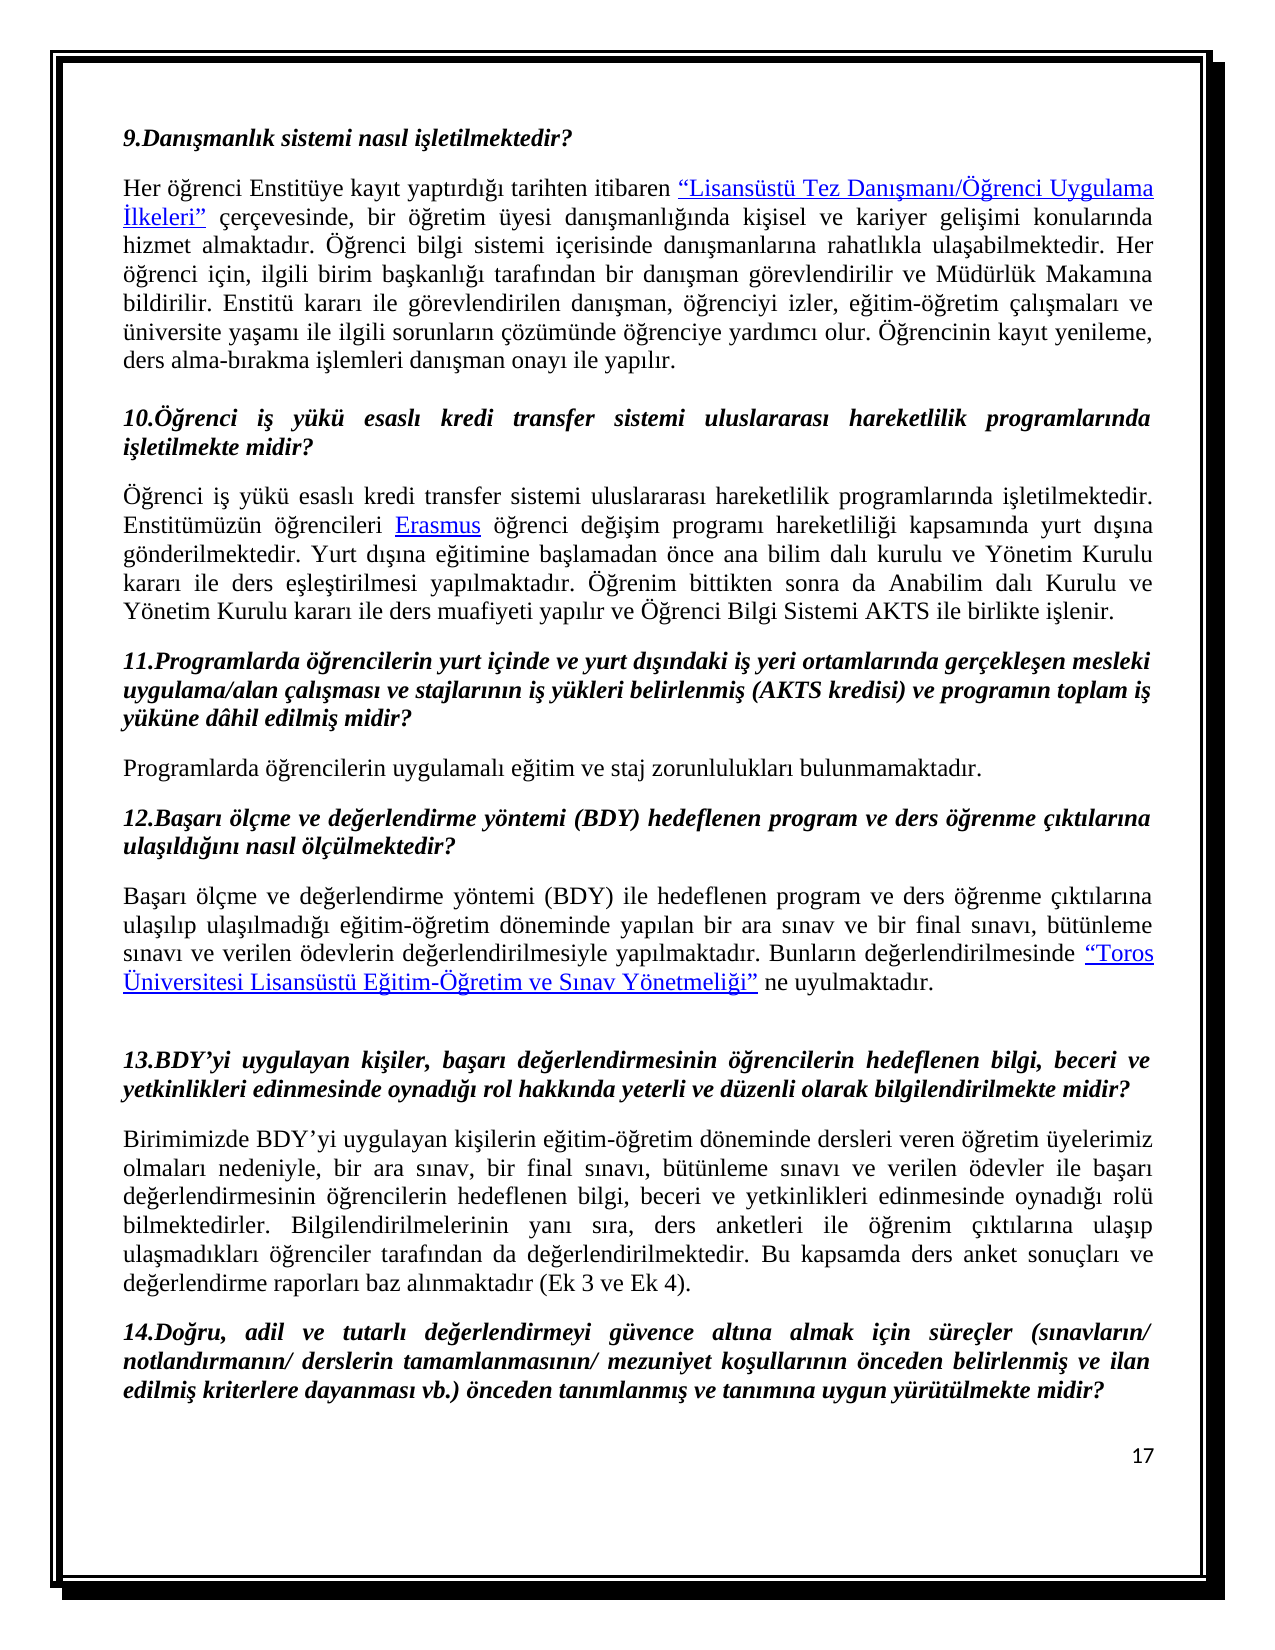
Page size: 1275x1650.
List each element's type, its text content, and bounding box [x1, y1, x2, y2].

text Başarı ölçme ve değerlendirme yöntemi (BDY) ile hedeflenen program ve ders öğrenme çıktılarına ulaşılıp ulaşılmadığı eğitim-öğretim döneminde yapılan bir ara sınav ve bir final sınavı, bütünleme sınavı ve verilen ödevlerin değerlendirilmesiyle yapılmaktadır. Bunların değerlendirilmesinde “Toros Üniversitesi Lisansüstü Eğitim-Öğretim ve Sınav Yönetmeliği” ne uyulmaktadır. [123, 881, 1154, 996]
text 9.Danışmanlık sistemi nasıl işletilmektedir? [123, 123, 1154, 152]
text Öğrenci iş yükü esaslı kredi transfer sistemi uluslararası hareketlilik programlarında işletilmektedir. Enstitümüzün öğrencileri Erasmus öğrenci değişim programı hareketliliği kapsamında yurt dışına gönderilmektedir. Yurt dışına eğitimine başlamadan önce ana bilim dalı kurulu ve Yönetim Kurulu kararı ile ders eşleştirilmesi yapılmaktadır. Öğrenim bittikten sonra da Anabilim dalı Kurulu ve Yönetim Kurulu kararı ile ders muafiyeti yapılır ve Öğrenci Bilgi Sistemi AKTS ile birlikte işlenir. [123, 481, 1154, 625]
text Her öğrenci Enstitüye kayıt yaptırdığı tarihten itibaren “Lisansüstü Tez Danışmanı/Öğrenci Uygulama İlkeleri” çerçevesinde, bir öğretim üyesi danışmanlığında kişisel ve kariyer gelişimi konularında hizmet almaktadır. Öğrenci bilgi sistemi içerisinde danışmanlarına rahatlıkla ulaşabilmektedir. Her öğrenci için, ilgili birim başkanlığı tarafından bir danışman görevlendirilir ve Müdürlük Makamına bildirilir. Enstitü kararı ile görevlendirilen danışman, öğrenciyi izler, eğitim-öğretim çalışmaları ve üniversite yaşamı ile ilgili sorunların çözümünde öğrenciye yardımcı olur. Öğrencinin kayıt yenileme, ders alma-bırakma işlemleri danışman onayı ile yapılır. [123, 173, 1154, 374]
text 12.Başarı ölçme ve değerlendirme yöntemi (BDY) hedeflenen program ve ders öğrenme çıktılarına ulaşıldığını nasıl ölçülmektedir? [123, 803, 1154, 860]
text 11.Programlarda öğrencilerin yurt içinde ve yurt dışındaki iş yeri ortamlarında gerçekleşen mesleki uygulama/alan çalışması ve stajlarının iş yükleri belirlenmiş (AKTS kredisi) ve programın toplam iş yüküne dâhil edilmiş midir? [123, 646, 1154, 732]
text 14.Doğru, adil ve tutarlı değerlendirmeyi güvence altına almak için süreçler (sınavların/ notlandırmanın/ derslerin tamamlanmasının/ mezuniyet koşullarının önceden belirlenmiş ve ilan edilmiş kriterlere dayanması vb.) önceden tanımlanmış ve tanımına uygun yürütülmekte midir? [123, 1317, 1154, 1403]
text 10.Öğrenci iş yükü esaslı kredi transfer sistemi uluslararası hareketlilik programlarında işletilmekte midir? [123, 403, 1154, 461]
text Programlarda öğrencilerin uygulamalı eğitim ve staj zorunlulukları bulunmamaktadır. [123, 753, 1154, 782]
text Birimimizde BDY’yi uygulayan kişilerin eğitim-öğretim döneminde dersleri veren öğretim üyelerimiz olmaları nedeniyle, bir ara sınav, bir final sınavı, bütünleme sınavı ve verilen ödevler ile başarı değerlendirmesinin öğrencilerin hedeflenen bilgi, beceri ve yetkinlikleri edinmesinde oynadığı rolü bilmektedirler. Bilgilendirilmelerinin yanı sıra, ders anketleri ile öğrenim çıktılarına ulaşıp ulaşmadıkları öğrenciler tarafından da değerlendirilmektedir. Bu kapsamda ders anket sonuçları ve değerlendirme raporları baz alınmaktadır (Ek 3 ve Ek 4). [123, 1124, 1154, 1296]
text 13.BDY’yi uygulayan kişiler, başarı değerlendirmesinin öğrencilerin hedeflenen bilgi, beceri ve yetkinlikleri edinmesinde oynadığı rol hakkında yeterli ve düzenli olarak bilgilendirilmekte midir? [123, 1046, 1154, 1103]
